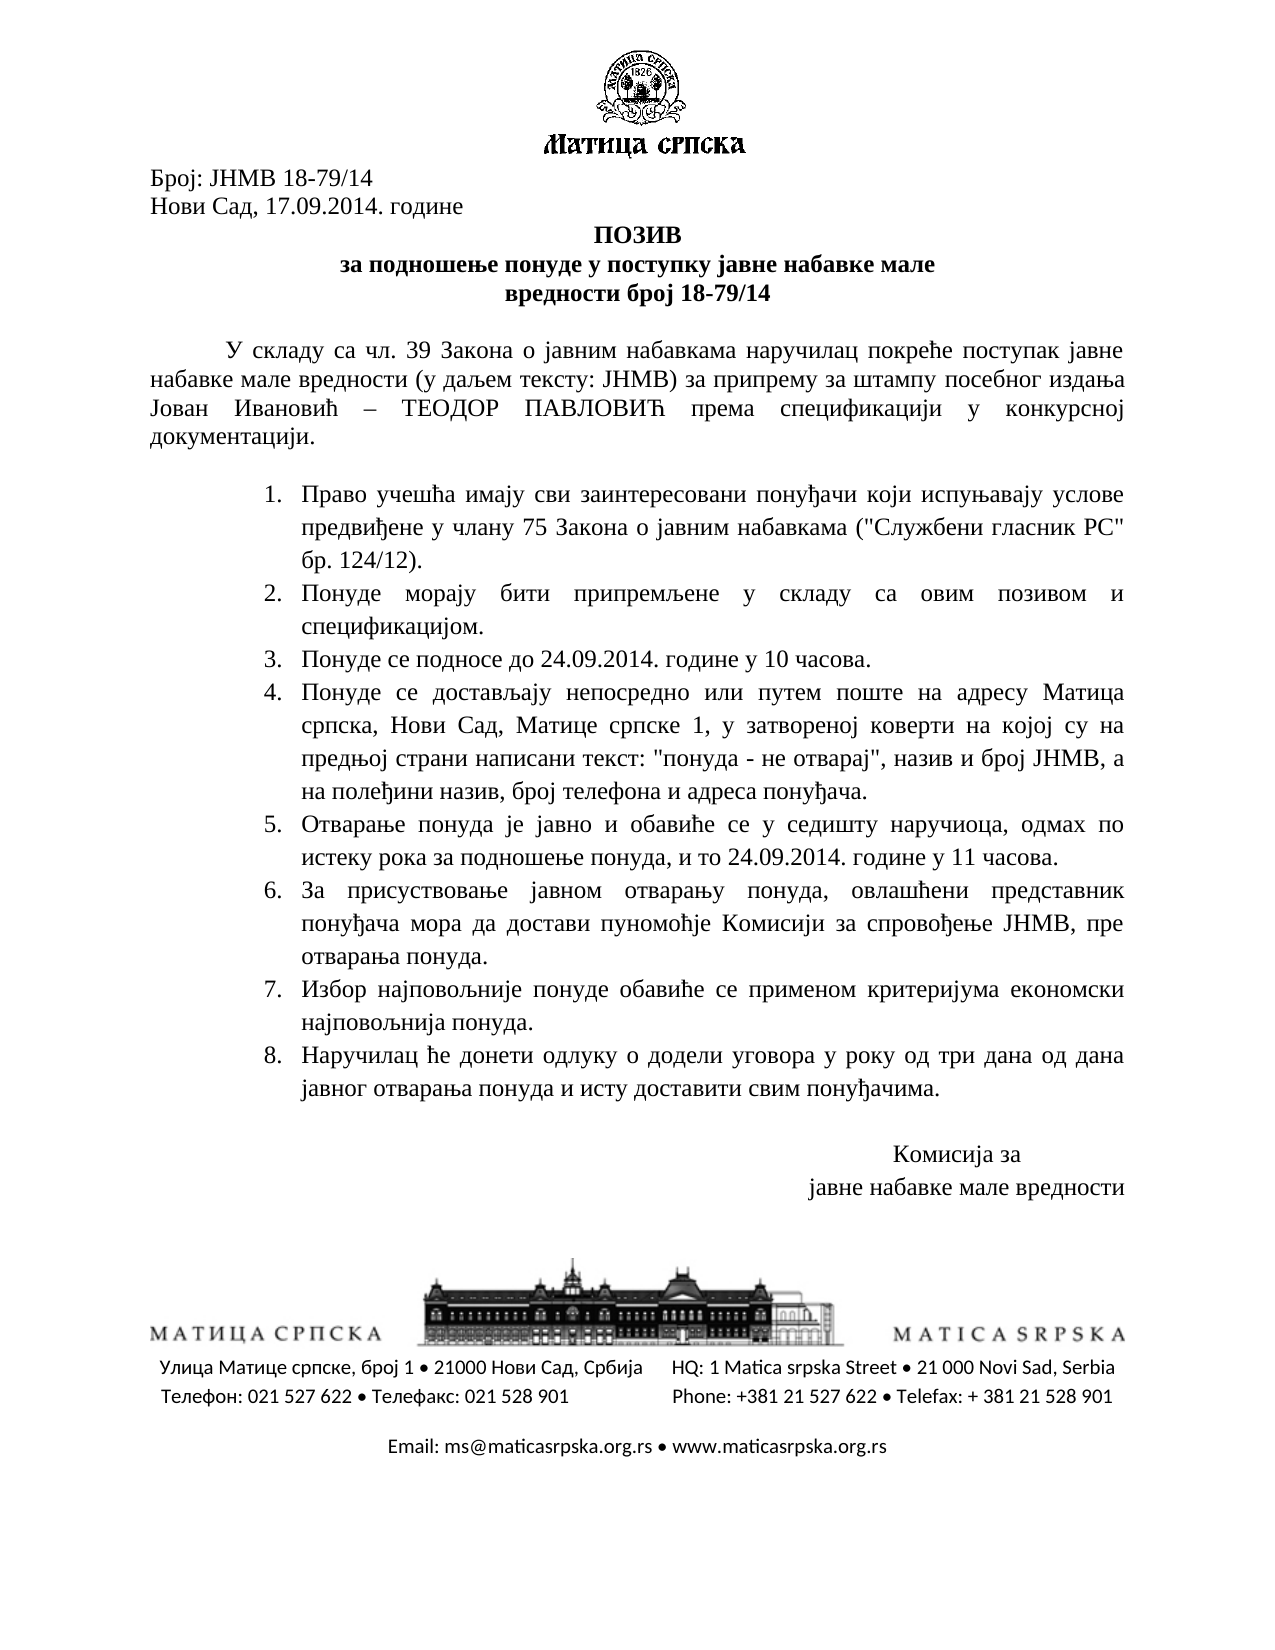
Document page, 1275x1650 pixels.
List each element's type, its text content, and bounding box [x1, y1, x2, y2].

list јавне набавке мале вредности [301, 1172, 1125, 1201]
text Нови Сад, 17.09.2014. године [150, 191, 1125, 220]
list Понуде се достављају непосредно или путем поште на адресу Матица српска, Нови Сад, Матице српске 1, у затвореној коверти на којој су на предњој страни написани текст: "понуда - не отварај", назив и број ЈНМВ, а на полеђини назив, број телефона и адреса понуђача. [263, 677, 1125, 805]
text Email: ms@maticasrpska.org.rs • www.maticasrpska.org.rs [150, 1433, 1125, 1459]
picture [150, 1258, 1125, 1351]
list Наручилац ће донети одлуку о додели уговора у року од три дана од дана јавног отварања понуда и исту доставити свим понуђачима. [263, 1040, 1125, 1102]
text за подношење понуде у поступку јавне набавке мале [150, 249, 1125, 278]
list Комисијa за [301, 1139, 1125, 1168]
list Избор најповољније понуде обавиће се применом критеријума економски најповољнија понуда. [263, 974, 1125, 1036]
text Улица Матице српске, број 1 • 21000 Нови Сад, Србија HQ: 1 Matica srpska Street • 21 000 Novi Sad, Serbia Телефон: 021 527 622 • Телефакс: 021 528 901 Phone: +381 21 527 622 • Telefax: + 381 21 528 901 [150, 1351, 1125, 1409]
text вредности број 18-79/14 [150, 278, 1125, 306]
list Право учешћа имају сви заинтересовани понуђачи који испуњавају услове предвиђене у члану 75 Закона о јавним набавкама ("Службени гласник РС" бр. 124/12). [263, 479, 1125, 574]
list Понуде се подносе до 24.09.2014. године у 10 часова. [263, 644, 1125, 673]
text Број: ЈНМВ 18-79/14 [150, 150, 1125, 191]
picture [538, 47, 751, 163]
text У складу са чл. 39 Закона о јавним набавкама наручилац покреће поступак јавне набавке мале вредности (у даљем тексту: ЈНМВ) за припрему за штампу посебног издања Јован Ивановић – ТЕОДОР ПАВЛОВИЋ према спецификацији у конкурсној документацији. [150, 335, 1125, 450]
text ПОЗИВ [150, 220, 1125, 249]
list Понуде морају бити припремљене у складу са овим позивом и спецификацијом. [263, 578, 1125, 640]
list За присуствовање јавном отварању понуда, овлашћени представник понуђача мора да достави пуномоћје Комисији за спровођење ЈНМВ, пре отварања понуда. [263, 875, 1125, 970]
list Отварање понуда је јавно и обавиће се у седишту наручиоца, одмах по истеку рока за подношење понуда, и то 24.09.2014. године у 11 часова. [263, 809, 1125, 871]
